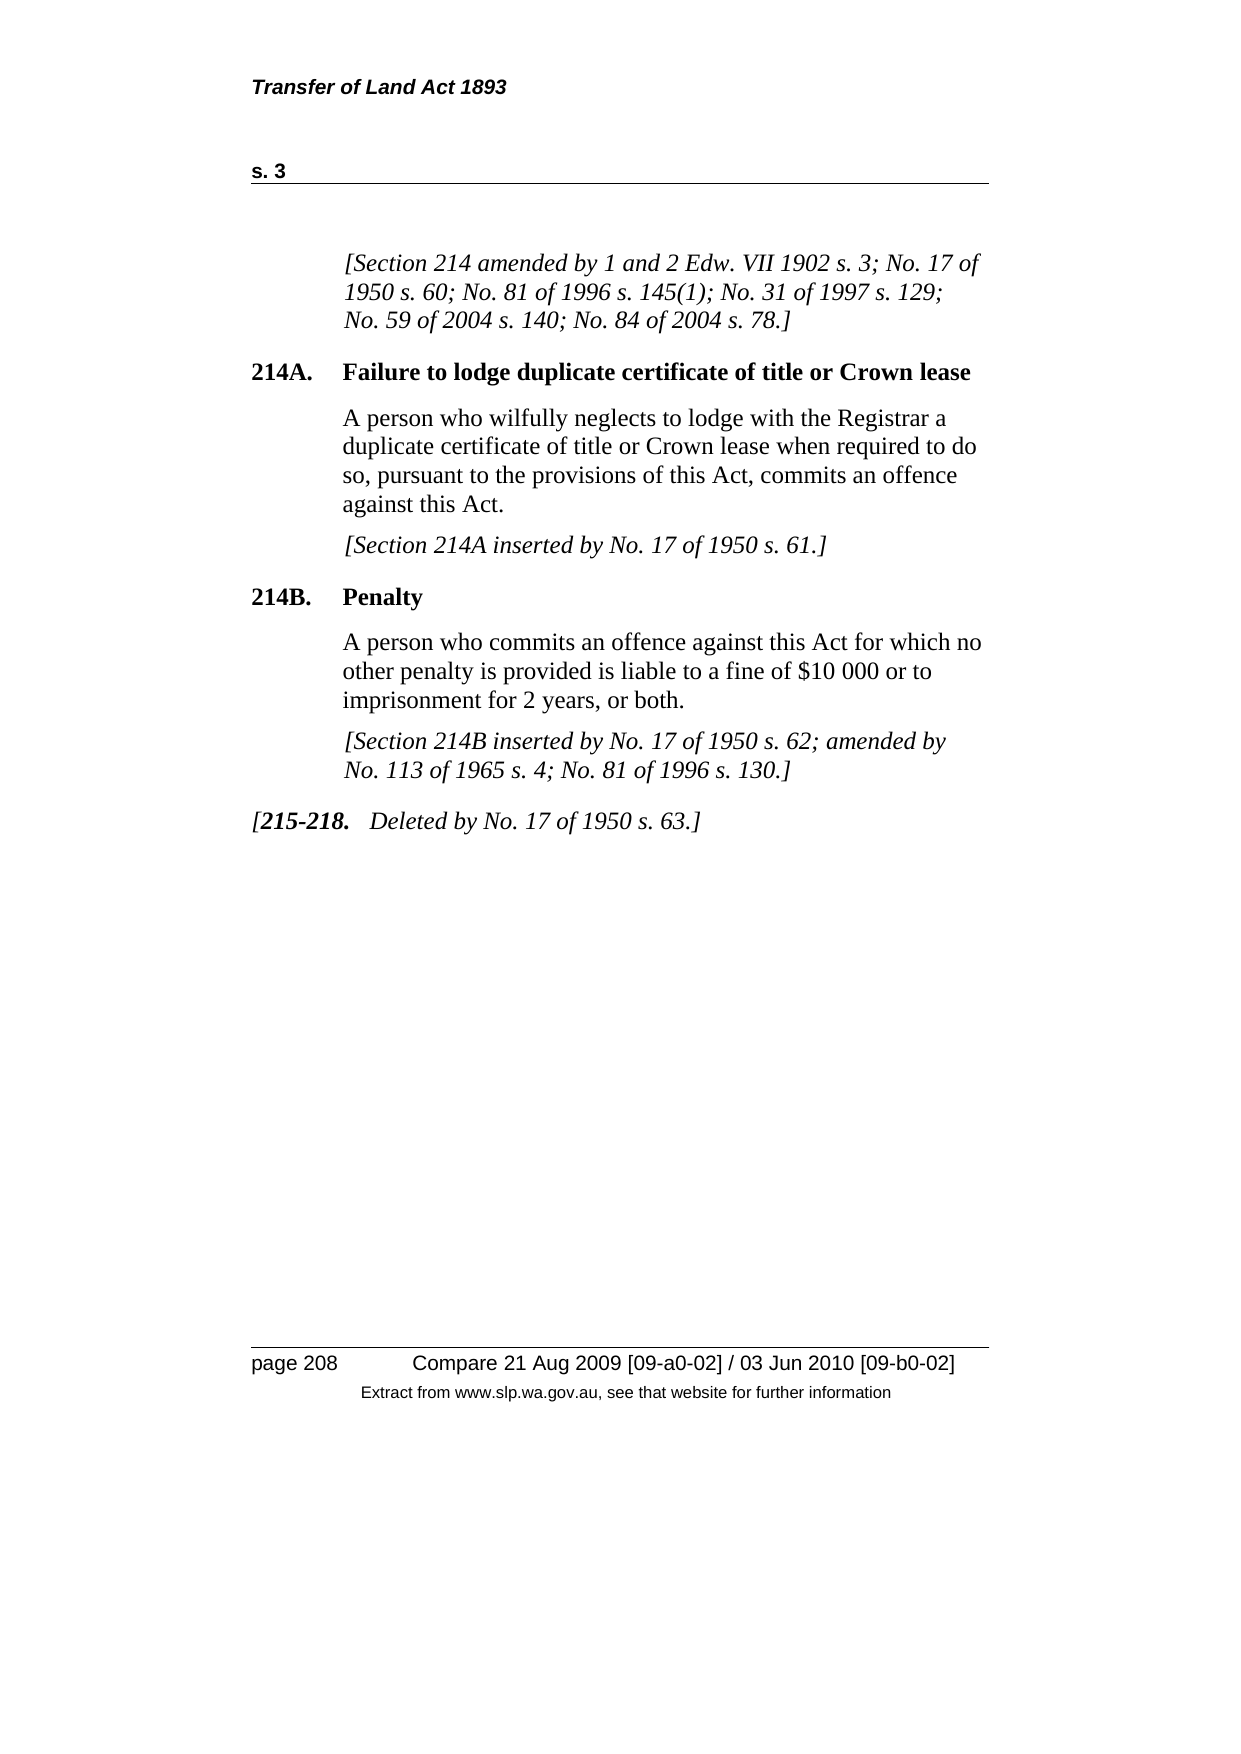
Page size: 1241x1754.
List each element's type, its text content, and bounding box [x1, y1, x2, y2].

subtitle 214A. Failure to lodge duplicate certificate of title or Crown lease [251, 357, 989, 386]
text A person who wilfully neglects to lodge with the Registrar a duplicate certificate of title or Crown lease when required to do so, pursuant to the provisions of this Act, commits an offence against this Act. [251, 403, 989, 518]
text A person who commits an offence against this Act for which no other penalty is provided is liable to a fine of $10 000 or to imprisonment for 2 years, or both. [251, 627, 989, 713]
text [Section 214A inserted by No. 17 of 1950 s. 61.] [251, 530, 989, 559]
text [Section 214 amended by 1 and 2 Edw. VII 1902 s. 3; No. 17 of 1950 s. 60; No. 81 of 1996 s. 145(1); No. 31 of 1997 s. 129; No. 59 of 2004 s. 140; No. 84 of 2004 s. 78.] [251, 248, 989, 334]
subtitle 214B. Penalty [251, 582, 989, 611]
text [215-218. Deleted by No. 17 of 1950 s. 63.] [251, 806, 989, 835]
text [Section 214B inserted by No. 17 of 1950 s. 62; amended by No. 113 of 1965 s. 4; No. 81 of 1996 s. 130.] [251, 726, 989, 783]
